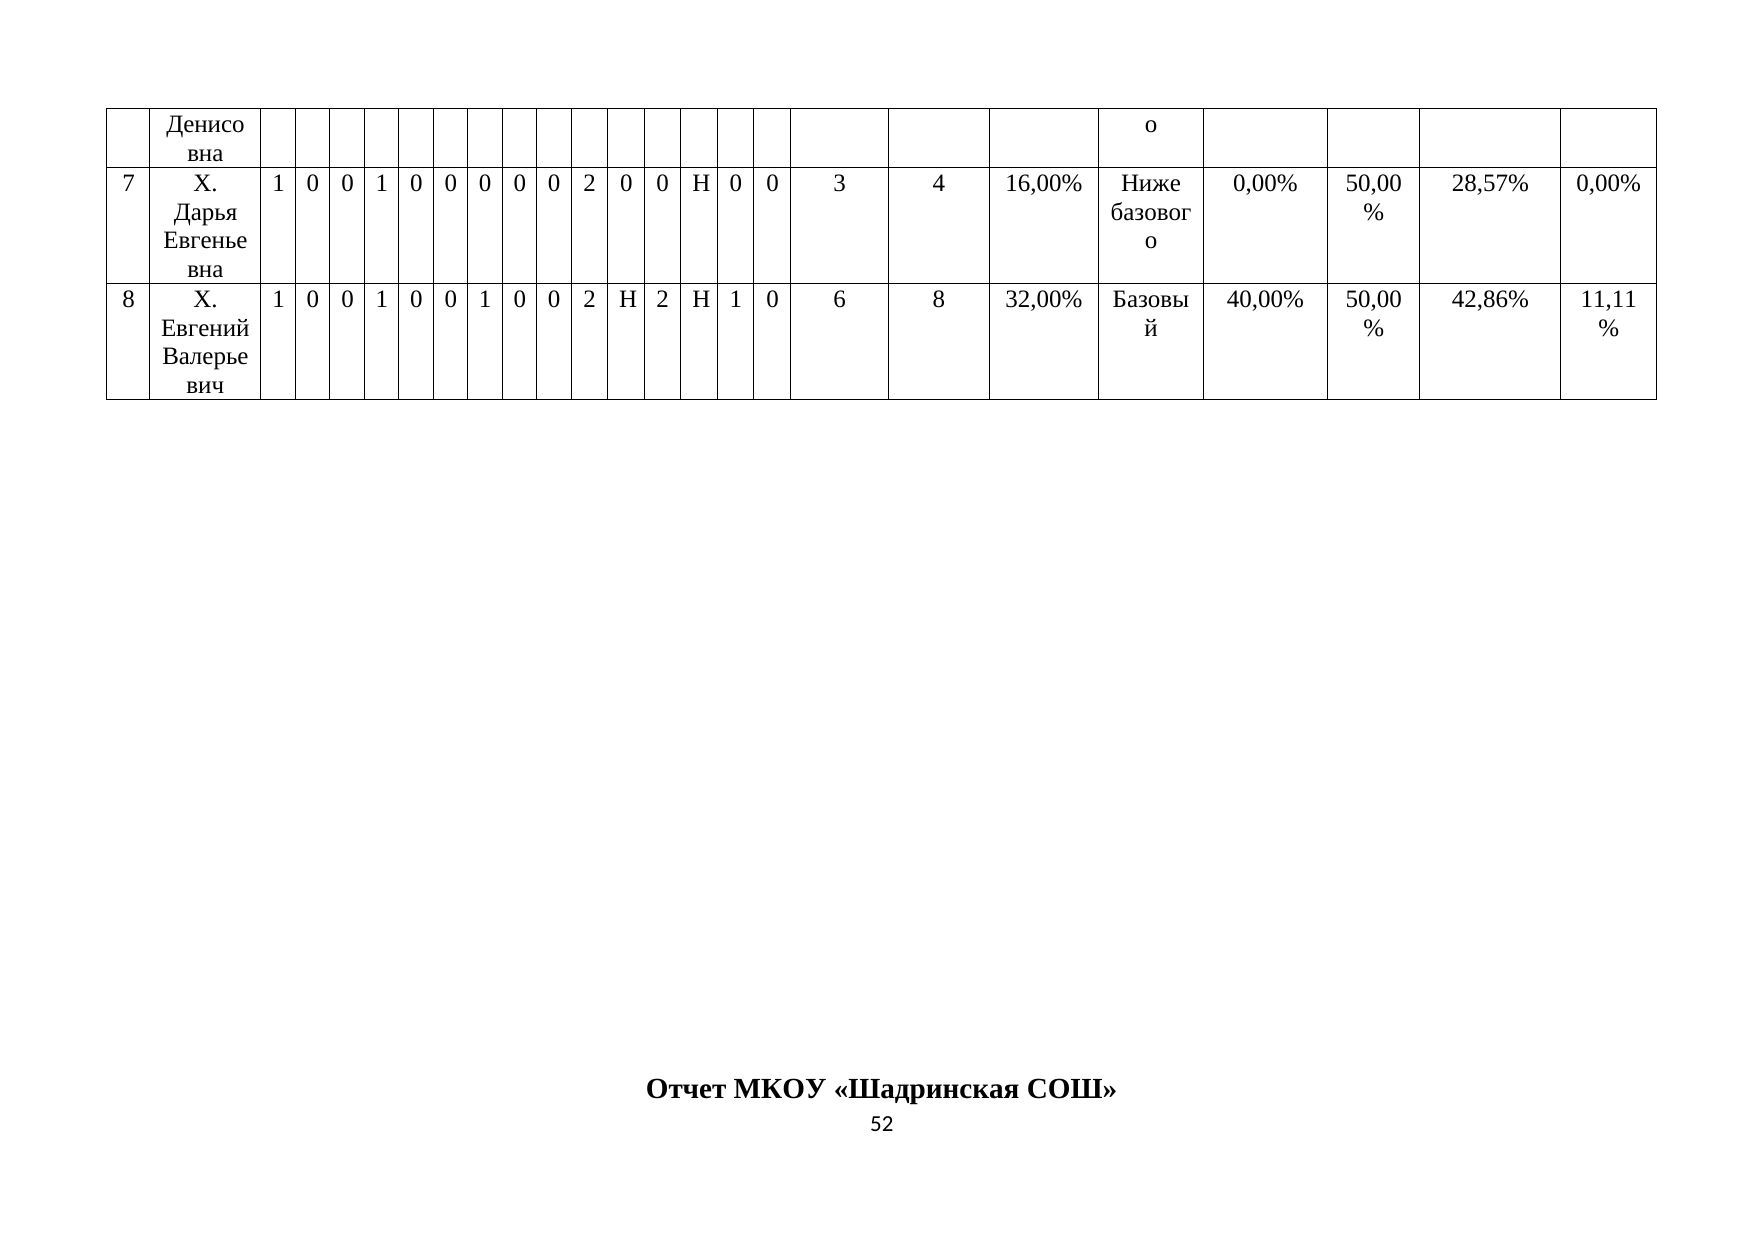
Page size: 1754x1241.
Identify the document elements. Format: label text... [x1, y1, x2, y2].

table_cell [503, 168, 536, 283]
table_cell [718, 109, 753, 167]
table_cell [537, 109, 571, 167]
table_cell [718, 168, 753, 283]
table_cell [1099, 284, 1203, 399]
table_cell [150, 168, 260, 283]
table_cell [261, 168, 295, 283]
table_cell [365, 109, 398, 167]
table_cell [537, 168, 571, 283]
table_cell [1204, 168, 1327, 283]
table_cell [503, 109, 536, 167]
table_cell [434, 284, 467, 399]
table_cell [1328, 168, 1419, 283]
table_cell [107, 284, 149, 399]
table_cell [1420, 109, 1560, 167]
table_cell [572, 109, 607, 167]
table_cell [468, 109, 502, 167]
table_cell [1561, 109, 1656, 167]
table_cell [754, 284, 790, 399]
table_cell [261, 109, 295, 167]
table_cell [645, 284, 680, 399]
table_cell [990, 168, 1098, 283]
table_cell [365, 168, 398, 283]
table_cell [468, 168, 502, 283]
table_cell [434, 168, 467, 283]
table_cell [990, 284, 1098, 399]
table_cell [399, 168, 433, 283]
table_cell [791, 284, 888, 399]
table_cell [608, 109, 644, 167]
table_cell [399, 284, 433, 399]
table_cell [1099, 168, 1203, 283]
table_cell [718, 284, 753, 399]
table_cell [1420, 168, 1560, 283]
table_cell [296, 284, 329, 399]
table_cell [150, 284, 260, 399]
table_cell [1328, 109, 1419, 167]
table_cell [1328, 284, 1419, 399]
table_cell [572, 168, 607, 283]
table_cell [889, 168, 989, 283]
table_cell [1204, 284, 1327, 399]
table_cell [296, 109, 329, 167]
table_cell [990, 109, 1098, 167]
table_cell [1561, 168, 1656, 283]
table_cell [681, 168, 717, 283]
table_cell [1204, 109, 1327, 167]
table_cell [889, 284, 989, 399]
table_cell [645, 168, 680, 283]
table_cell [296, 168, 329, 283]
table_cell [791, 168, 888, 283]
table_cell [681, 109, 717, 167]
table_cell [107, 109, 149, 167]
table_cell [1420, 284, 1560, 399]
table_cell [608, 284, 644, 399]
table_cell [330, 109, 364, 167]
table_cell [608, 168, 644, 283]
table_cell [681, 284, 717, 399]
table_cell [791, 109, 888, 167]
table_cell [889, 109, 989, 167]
text Отчет МКОУ «Шадринская СОШ» [118, 1071, 1645, 1104]
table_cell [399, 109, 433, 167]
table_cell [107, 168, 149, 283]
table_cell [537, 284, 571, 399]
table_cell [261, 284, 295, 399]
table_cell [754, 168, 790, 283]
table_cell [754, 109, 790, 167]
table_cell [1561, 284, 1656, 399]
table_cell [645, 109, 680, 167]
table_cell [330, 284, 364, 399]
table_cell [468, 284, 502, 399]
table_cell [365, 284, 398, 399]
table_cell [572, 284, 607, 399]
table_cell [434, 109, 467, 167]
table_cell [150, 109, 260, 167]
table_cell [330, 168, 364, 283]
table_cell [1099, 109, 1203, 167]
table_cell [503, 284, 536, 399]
